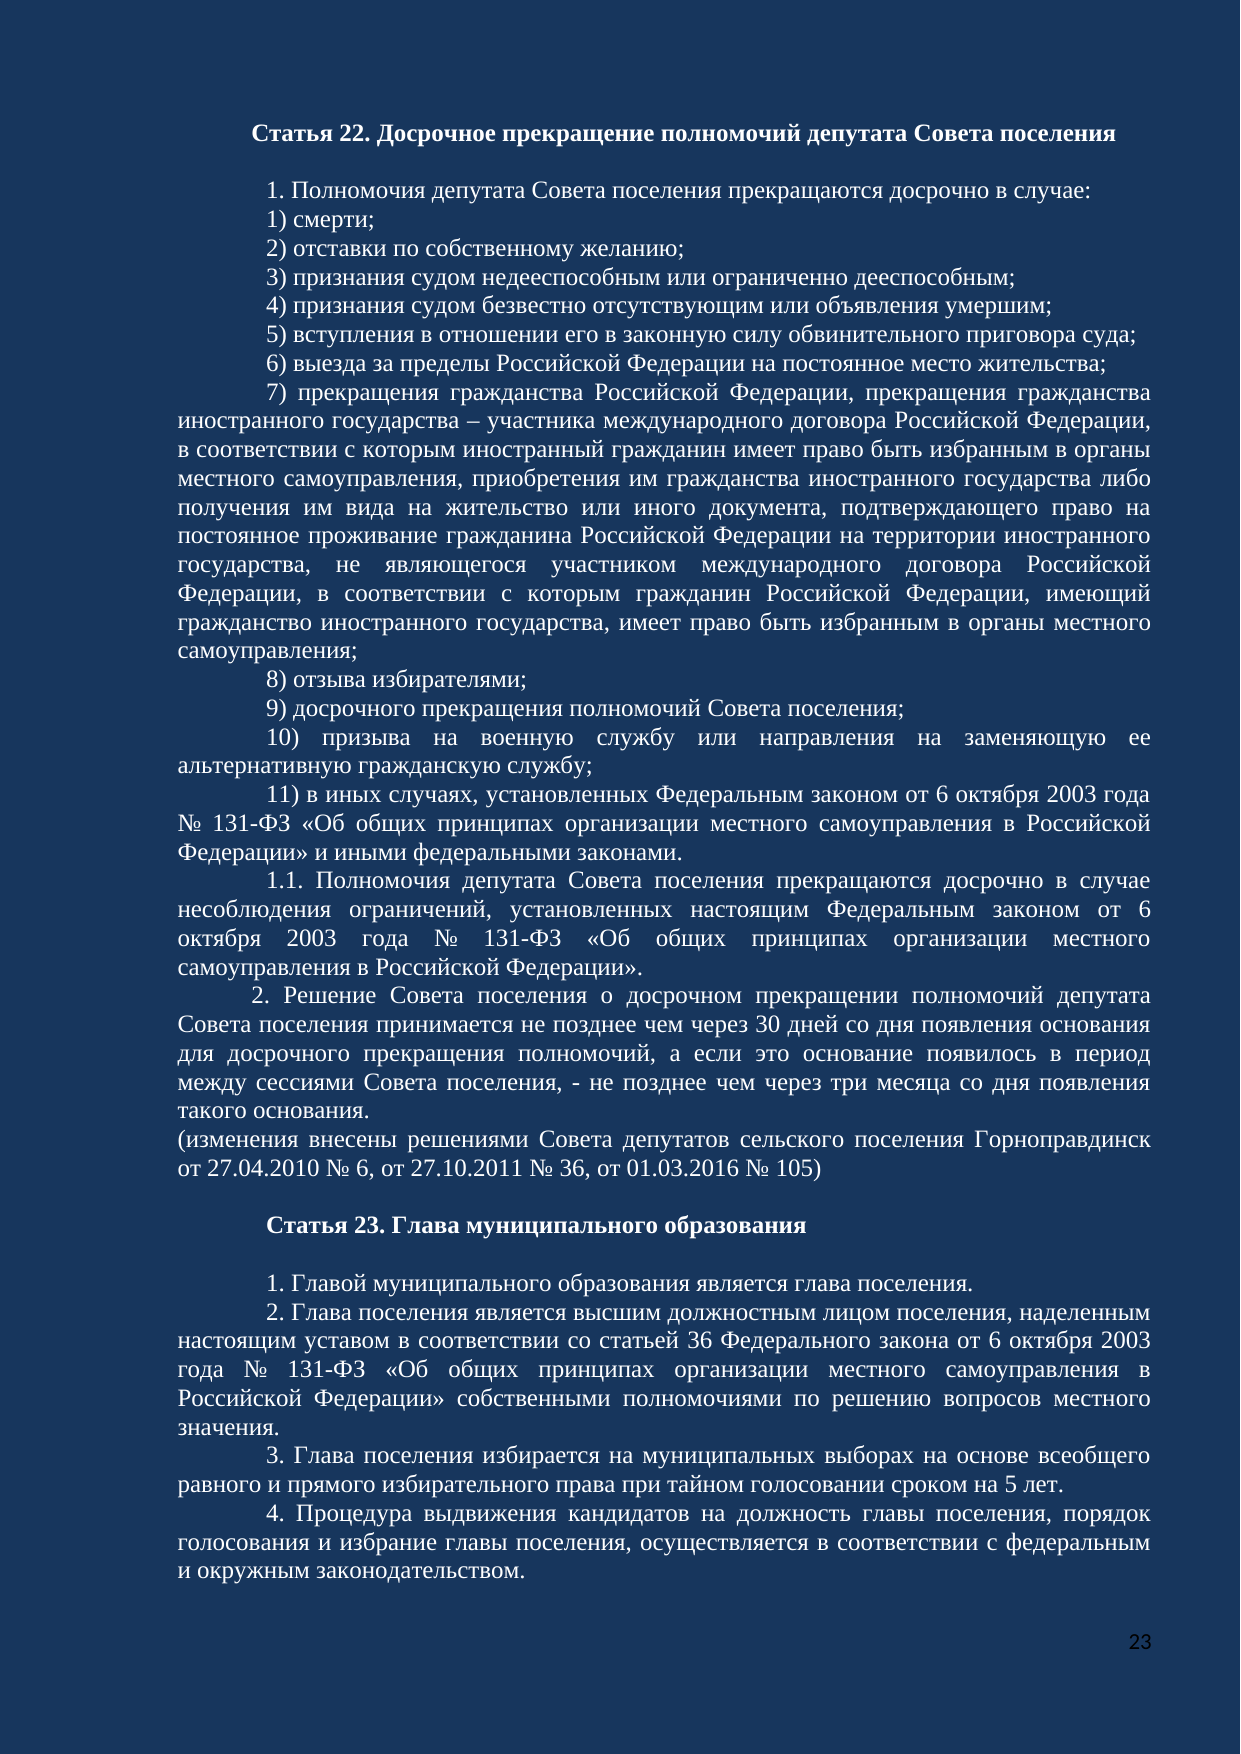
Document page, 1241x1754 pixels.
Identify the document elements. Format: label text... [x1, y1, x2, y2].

text 1.1. Полномочия депутата Совета поселения прекращаются досрочно в случае несоблюдения ограничений, установленных настоящим Федеральным законом от 6 октября 2003 года № 131-ФЗ «Об общих принципах организации местного самоуправления в Российской Федерации». [177, 866, 1152, 981]
text 2) отставки по собственному желанию; [177, 233, 1152, 262]
text 3) признания судом недееспособным или ограниченно дееспособным; [177, 262, 1152, 291]
text Статья 23. Глава муниципального образования [177, 1211, 1152, 1239]
text 4) признания судом безвестно отсутствующим или объявления умершим; [177, 291, 1152, 319]
text 11) в иных случаях, установленных Федеральным законом от 6 октября 2003 года № 131-ФЗ «Об общих принципах организации местного самоуправления в Российской Федерации» и иными федеральными законами. [177, 779, 1152, 866]
text 10) призыва на военную службу или направления на заменяющую ее альтернативную гражданскую службу; [177, 722, 1152, 779]
text 2. Решение Совета поселения о досрочном прекращении полномочий депутата Совета поселения принимается не позднее чем через 30 дней со дня появления основания для досрочного прекращения полномочий, а если это основание появилось в период между сессиями Совета поселения, - не позднее чем через три месяца со дня появления такого основания. [177, 981, 1152, 1124]
text 1) смерти; [177, 204, 1152, 233]
text 4. Процедура выдвижения кандидатов на должность главы поселения, порядок голосования и избрание главы поселения, осуществляется в соответствии с федеральным и окружным законодательством. [177, 1498, 1152, 1584]
text 2. Глава поселения является высшим должностным лицом поселения, наделенным настоящим уставом в соответствии со статьей 36 Федерального закона от 6 октября 2003 года № 131-ФЗ «Об общих принципах организации местного самоуправления в Российской Федерации» собственными полномочиями по решению вопросов местного значения. [177, 1297, 1152, 1441]
text 7) прекращения гражданства Российской Федерации, прекращения гражданства иностранного государства – участника международного договора Российской Федерации, в соответствии с которым иностранный гражданин имеет право быть избранным в органы местного самоуправления, приобретения им гражданства иностранного государства либо получения им вида на жительство или иного документа, подтверждающего право на постоянное проживание гражданина Российской Федерации на территории иностранного государства, не являющегося участником международного договора Российской Федерации, в соответствии с которым гражданин Российской Федерации, имеющий гражданство иностранного государства, имеет право быть избранным в органы местного самоуправления; [177, 377, 1152, 664]
text 1. Полномочия депутата Совета поселения прекращаются досрочно в случае: [177, 176, 1152, 204]
text 6) выезда за пределы Российской Федерации на постоянное место жительства; [177, 348, 1152, 377]
text Статья 22. Досрочное прекращение полномочий депутата Совета поселения [177, 118, 1152, 147]
text (изменения внесены решениями Совета депутатов сельского поселения Горноправдинск от 27.04.2010 № 6, от 27.10.2011 № 36, от 01.03.2016 № 105) [177, 1124, 1152, 1182]
text 8) отзыва избирателями; [177, 664, 1152, 693]
text 5) вступления в отношении его в законную силу обвинительного приговора суда; [177, 319, 1152, 348]
text 1. Главой муниципального образования является глава поселения. [177, 1268, 1152, 1297]
text 3. Глава поселения избирается на муниципальных выборах на основе всеобщего равного и прямого избирательного права при тайном голосовании сроком на 5 лет. [177, 1441, 1152, 1498]
text 9) досрочного прекращения полномочий Совета поселения; [177, 693, 1152, 722]
